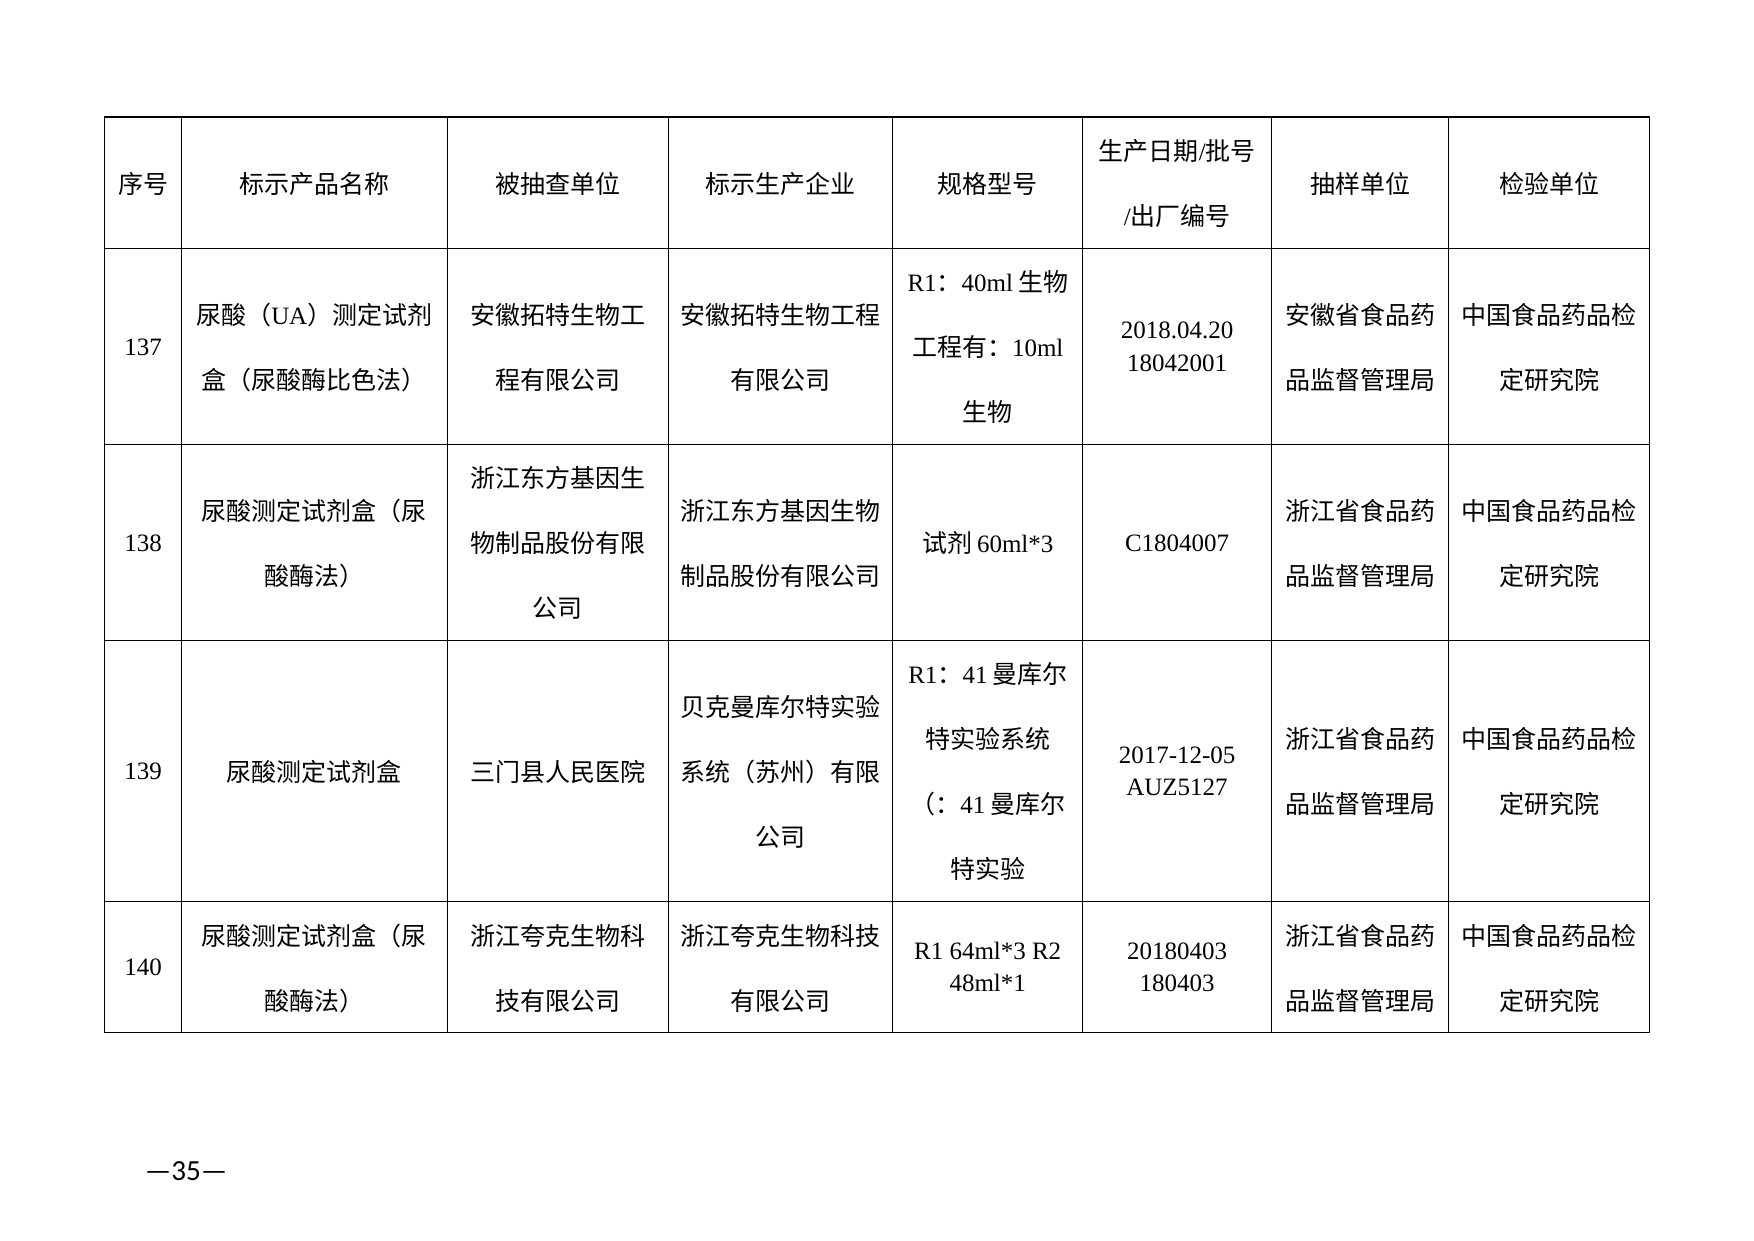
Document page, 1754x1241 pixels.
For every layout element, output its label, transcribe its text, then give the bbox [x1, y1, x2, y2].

table_header 标示产品名称 [182, 118, 447, 247]
table_header 规格型号 [893, 118, 1082, 247]
table_cell 浙江夸克生物科技有限公司 [669, 902, 892, 1032]
table_cell 尿酸（UA）测定试剂盒（尿酸酶比色法） [182, 249, 447, 443]
table_header 抽样单位 [1272, 118, 1448, 247]
table_header 检验单位 [1449, 118, 1649, 247]
table_cell 20180403 180403 [1083, 902, 1271, 1032]
table_cell 浙江省食品药品监督管理局 [1272, 641, 1448, 901]
table_cell 浙江东方基因生物制品股份有限公司 [448, 445, 668, 639]
table_cell 中国食品药品检定研究院 [1449, 249, 1649, 443]
table_cell 137 [105, 249, 181, 443]
table_cell 安徽省食品药品监督管理局 [1272, 249, 1448, 443]
table_cell 尿酸测定试剂盒（尿酸酶法） [182, 902, 447, 1032]
table_cell 尿酸测定试剂盒（尿酸酶法） [182, 445, 447, 639]
table_cell R1：41曼库尔特实验系统（：41曼库尔特实验 [893, 641, 1082, 901]
table_cell 浙江省食品药品监督管理局 [1272, 902, 1448, 1032]
table_cell 三门县人民医院 [448, 641, 668, 901]
table_cell 浙江夸克生物科技有限公司 [448, 902, 668, 1032]
table_cell 中国食品药品检定研究院 [1449, 445, 1649, 639]
table_header 标示生产企业 [669, 118, 892, 247]
table_cell 安徽拓特生物工程有限公司 [448, 249, 668, 443]
table_cell R1：40ml生物工程有：10ml生物 [893, 249, 1082, 443]
table_header 序号 [105, 118, 181, 247]
table_cell 尿酸测定试剂盒 [182, 641, 447, 901]
table_cell 试剂60ml*3 [893, 445, 1082, 639]
table_cell 2018.04.20 18042001 [1083, 249, 1271, 443]
table_cell 贝克曼库尔特实验系统（苏州）有限公司 [669, 641, 892, 901]
table_cell 中国食品药品检定研究院 [1449, 641, 1649, 901]
table_cell 139 [105, 641, 181, 901]
table_cell 浙江省食品药品监督管理局 [1272, 445, 1448, 639]
table_cell 中国食品药品检定研究院 [1449, 902, 1649, 1032]
table_cell 浙江东方基因生物制品股份有限公司 [669, 445, 892, 639]
table_cell 138 [105, 445, 181, 639]
table_cell C1804007 [1083, 445, 1271, 639]
table_header 生产日期/批号 /出厂编号 [1083, 118, 1271, 247]
table_cell 2017-12-05 AUZ5127 [1083, 641, 1271, 901]
table_header 被抽查单位 [448, 118, 668, 247]
table_cell R1 64ml*3 R2 48ml*1 [893, 902, 1082, 1032]
table_cell 140 [105, 902, 181, 1032]
table_cell 安徽拓特生物工程有限公司 [669, 249, 892, 443]
